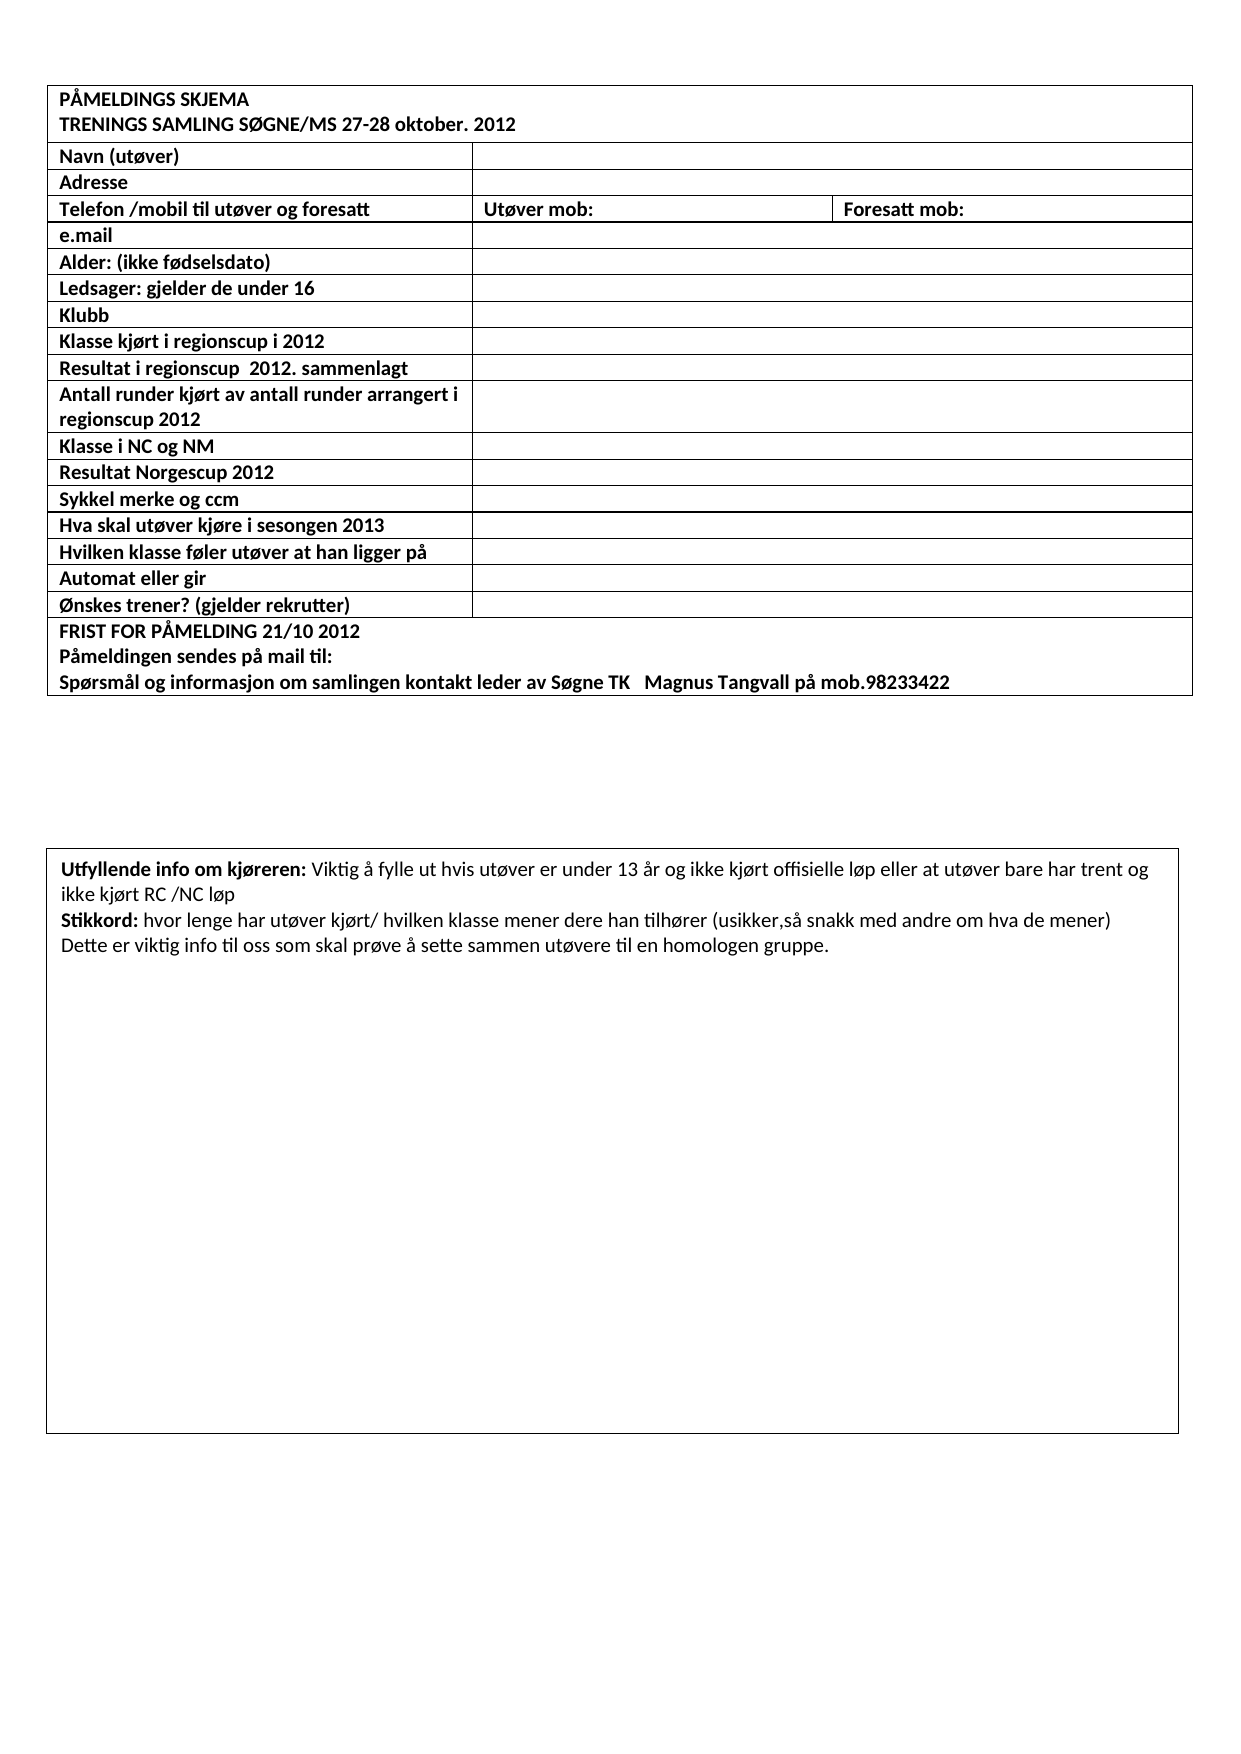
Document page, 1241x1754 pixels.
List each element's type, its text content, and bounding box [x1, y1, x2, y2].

table_cell [473, 328, 1192, 354]
table_cell Resultat Norgescup 2012 [48, 460, 472, 485]
table_cell [473, 302, 1192, 327]
table_cell Automat eller gir [48, 565, 472, 591]
table_cell [473, 170, 1192, 195]
table_cell Ledsager: gjelder de under 16 [48, 275, 472, 301]
table_cell Sykkel merke og ccm [48, 486, 472, 511]
table_cell [473, 143, 1192, 168]
table_cell Klasse i NC og NM [48, 433, 472, 458]
table_cell Ønskes trener? (gjelder rekrutter) [48, 592, 472, 617]
table_cell [473, 249, 1192, 274]
table_cell [473, 381, 1192, 432]
table_cell Navn (utøver) [48, 143, 472, 168]
table_cell [473, 592, 1192, 617]
table_cell Klubb [48, 302, 472, 327]
table_cell [473, 355, 1192, 380]
table_cell Foresatt mob: [833, 196, 1192, 221]
table_cell [473, 460, 1192, 485]
table_cell [473, 275, 1192, 301]
table_cell Hva skal utøver kjøre i sesongen 2013 [48, 513, 472, 538]
table_cell Utøver mob: [473, 196, 832, 221]
table_cell Adresse [48, 170, 472, 195]
table_cell [473, 539, 1192, 564]
table_cell e.mail [48, 223, 472, 248]
table_cell [473, 513, 1192, 538]
table_cell Antall runder kjørt av antall runder arrangert i regionscup 2012 [48, 381, 472, 432]
table_header PÅMELDINGS SKJEMA TRENINGS SAMLING SØGNE/MS 27-28 oktober. 2012 [48, 86, 1192, 142]
table_cell Alder: (ikke fødselsdato) [48, 249, 472, 274]
table_cell [473, 565, 1192, 591]
table_cell [473, 486, 1192, 511]
table_cell Hvilken klasse føler utøver at han ligger på [48, 539, 472, 564]
table_cell Resultat i regionscup 2012. sammenlagt [48, 355, 472, 380]
table_cell [473, 223, 1192, 248]
table_cell Klasse kjørt i regionscup i 2012 [48, 328, 472, 354]
table_cell Telefon /mobil til utøver og foresatt [48, 196, 472, 221]
table_cell FRIST FOR PÅMELDING 21/10 2012 Påmeldingen sendes på mail til: Spørsmål og informasjon om samlingen kontakt leder av Søgne TK Magnus Tangvall på mob.98233422 [48, 618, 1192, 694]
table_cell [473, 433, 1192, 458]
